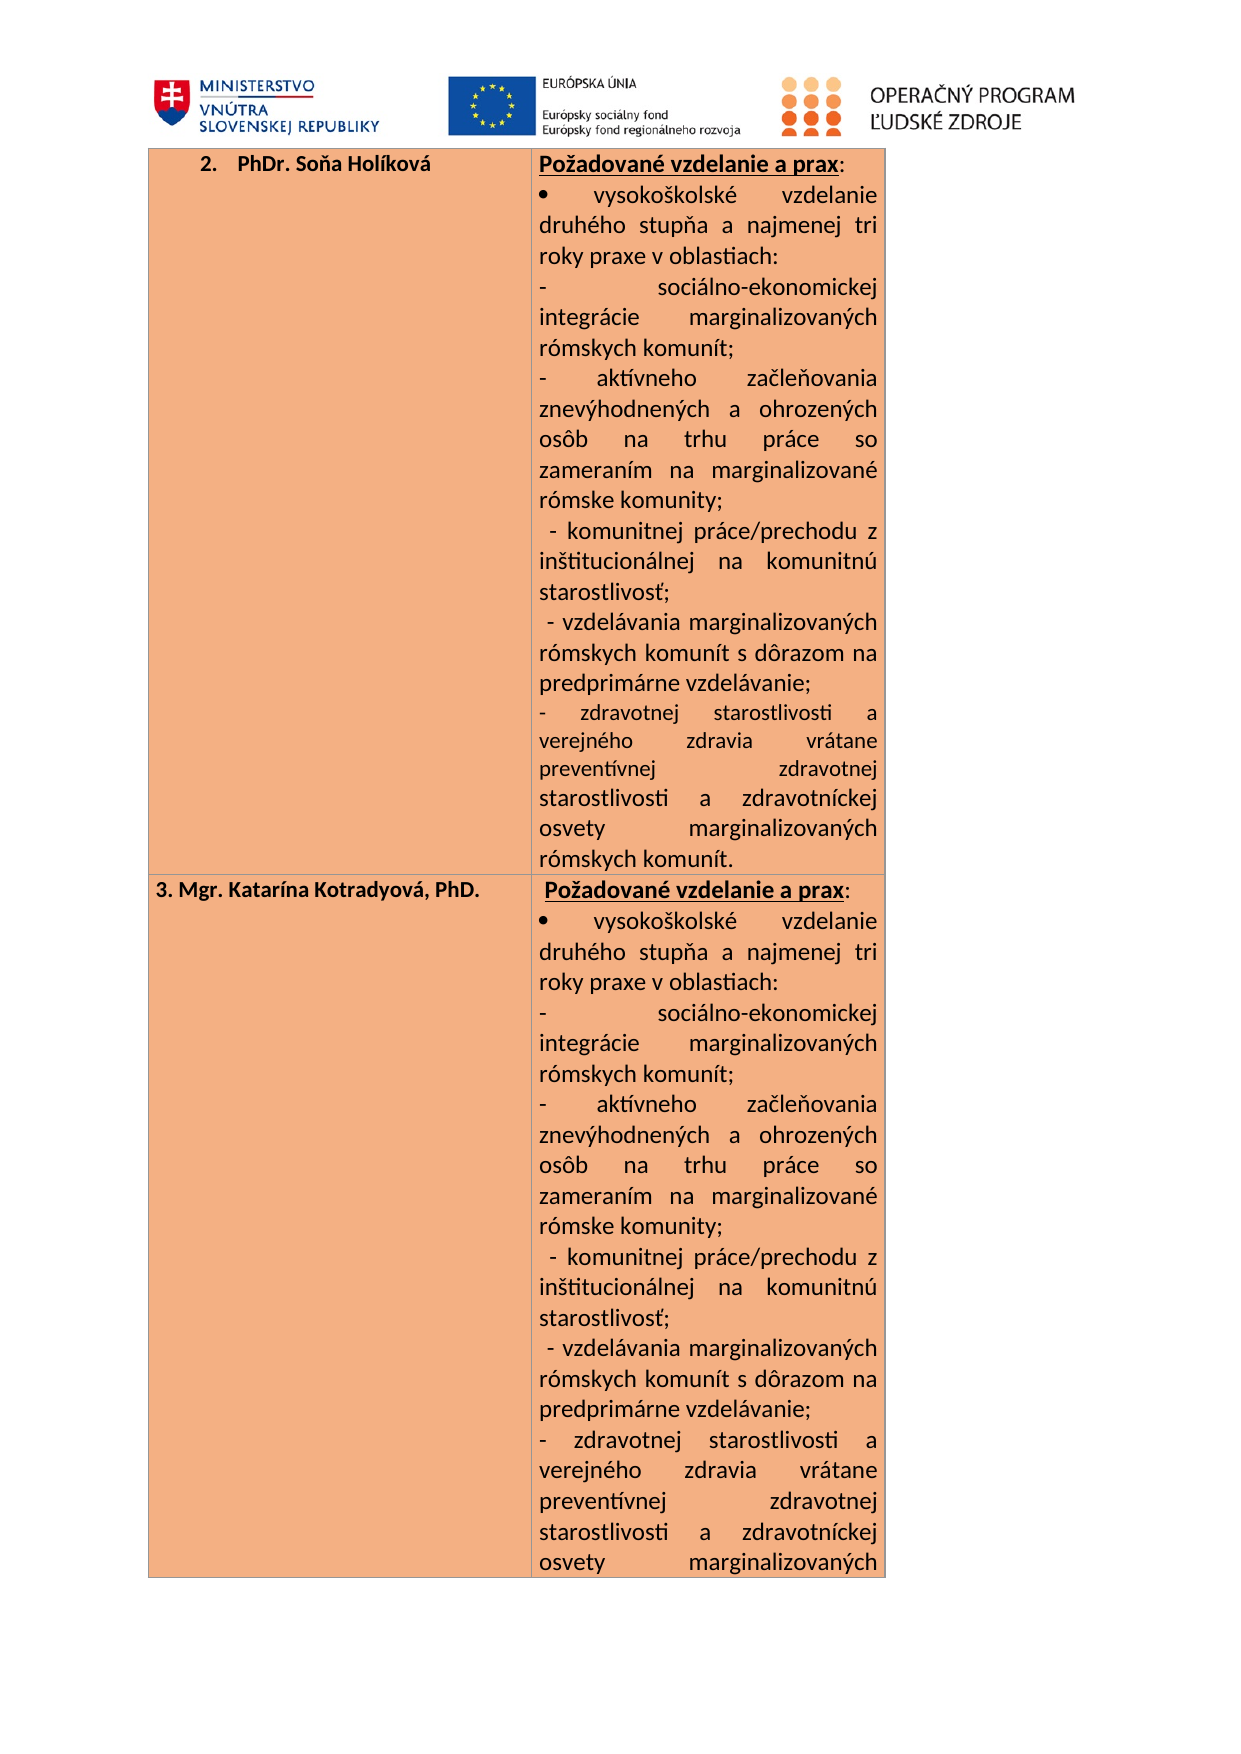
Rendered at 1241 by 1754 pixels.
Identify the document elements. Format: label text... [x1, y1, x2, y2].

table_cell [149, 875, 531, 1577]
table_cell PhDr. Soňa Holíková [149, 149, 531, 874]
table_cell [532, 875, 884, 1577]
picture [147, 73, 1093, 140]
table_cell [532, 149, 884, 874]
